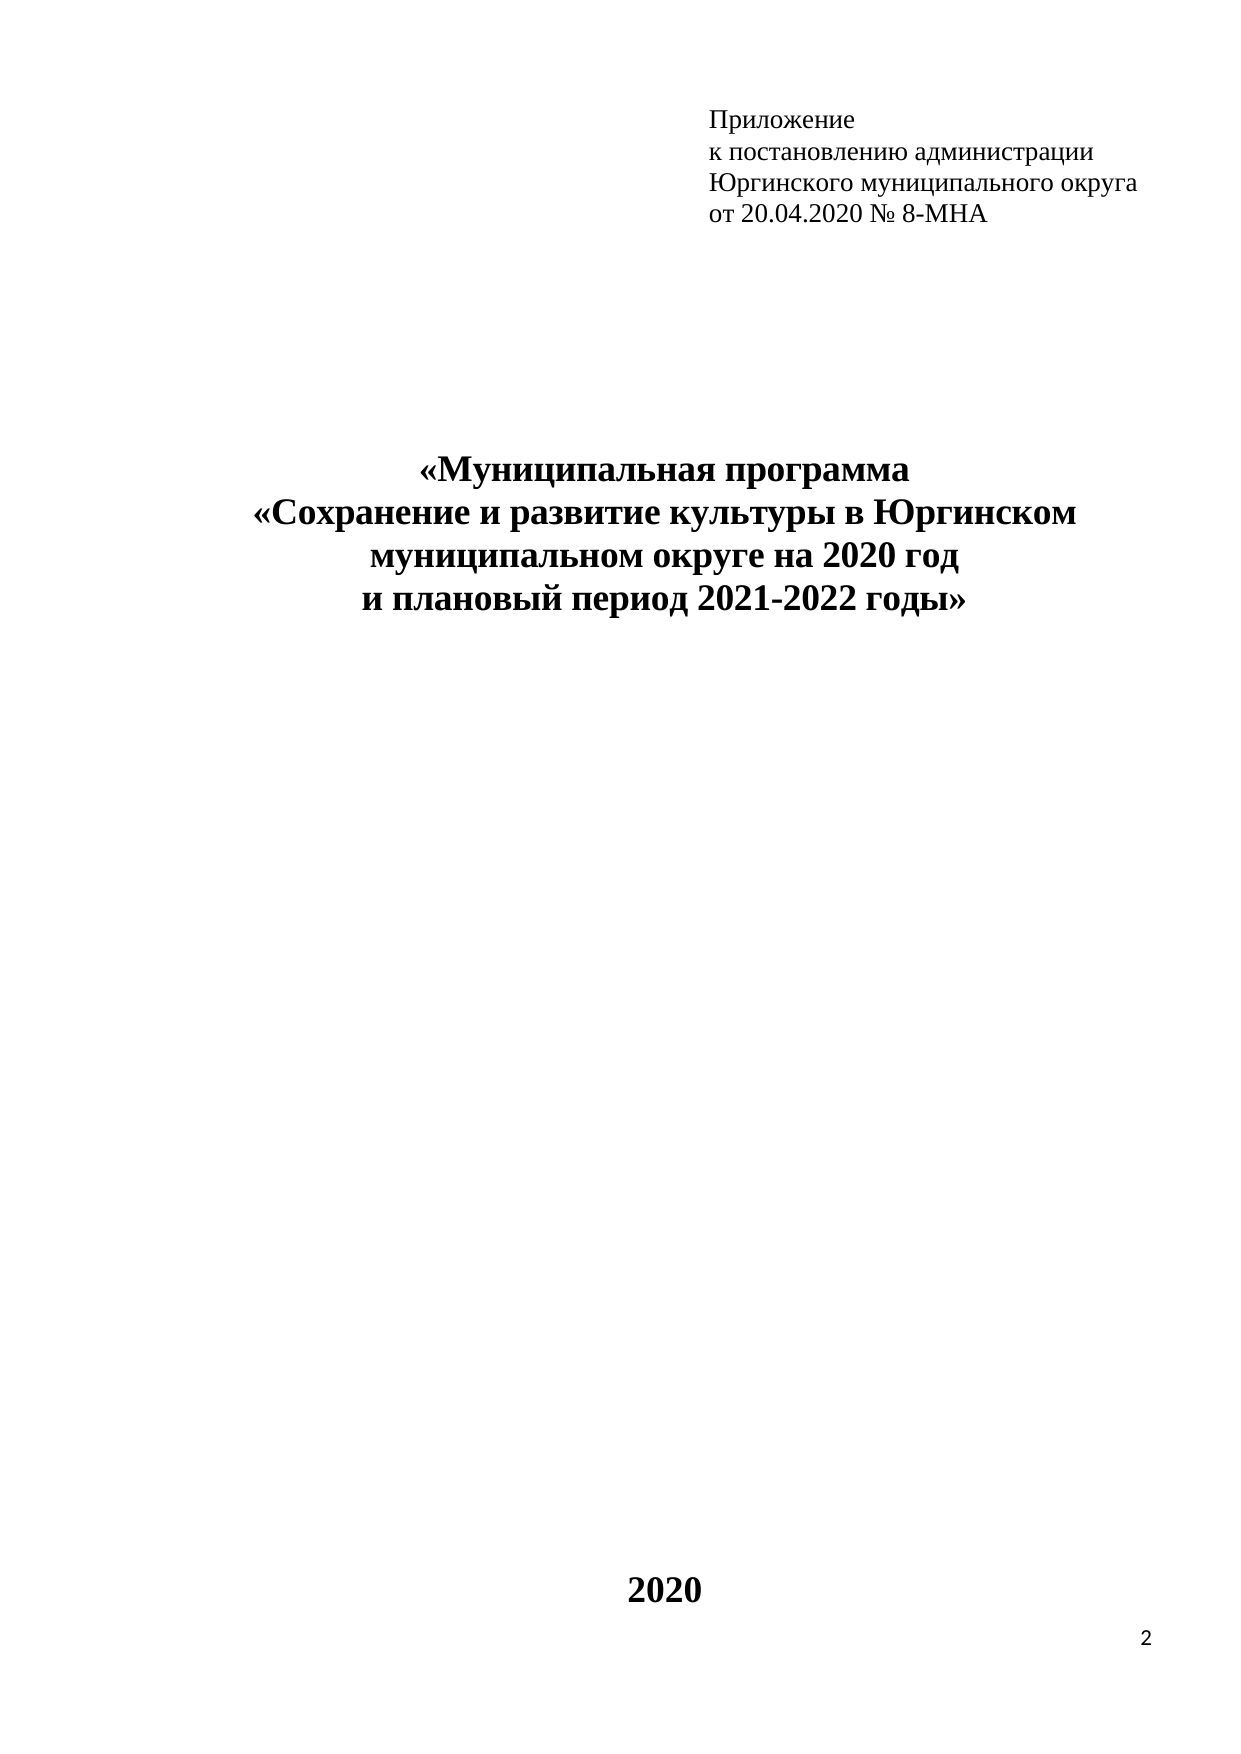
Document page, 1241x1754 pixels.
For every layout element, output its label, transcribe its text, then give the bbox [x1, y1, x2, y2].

text 2020 [177, 1567, 1152, 1610]
text «Муниципальная программа [177, 446, 1152, 489]
text «Сохранение и развитие культуры в Юргинском муниципальном округе на 2020 год [177, 489, 1152, 575]
text к постановлению администрации [709, 134, 1152, 166]
text Юргинского муниципального округа [709, 166, 1152, 197]
text от 20.04.2020 № 8-МНА [709, 197, 1152, 228]
text и плановый период 2021-2022 годы» [177, 575, 1152, 618]
text Приложение [709, 103, 1152, 134]
